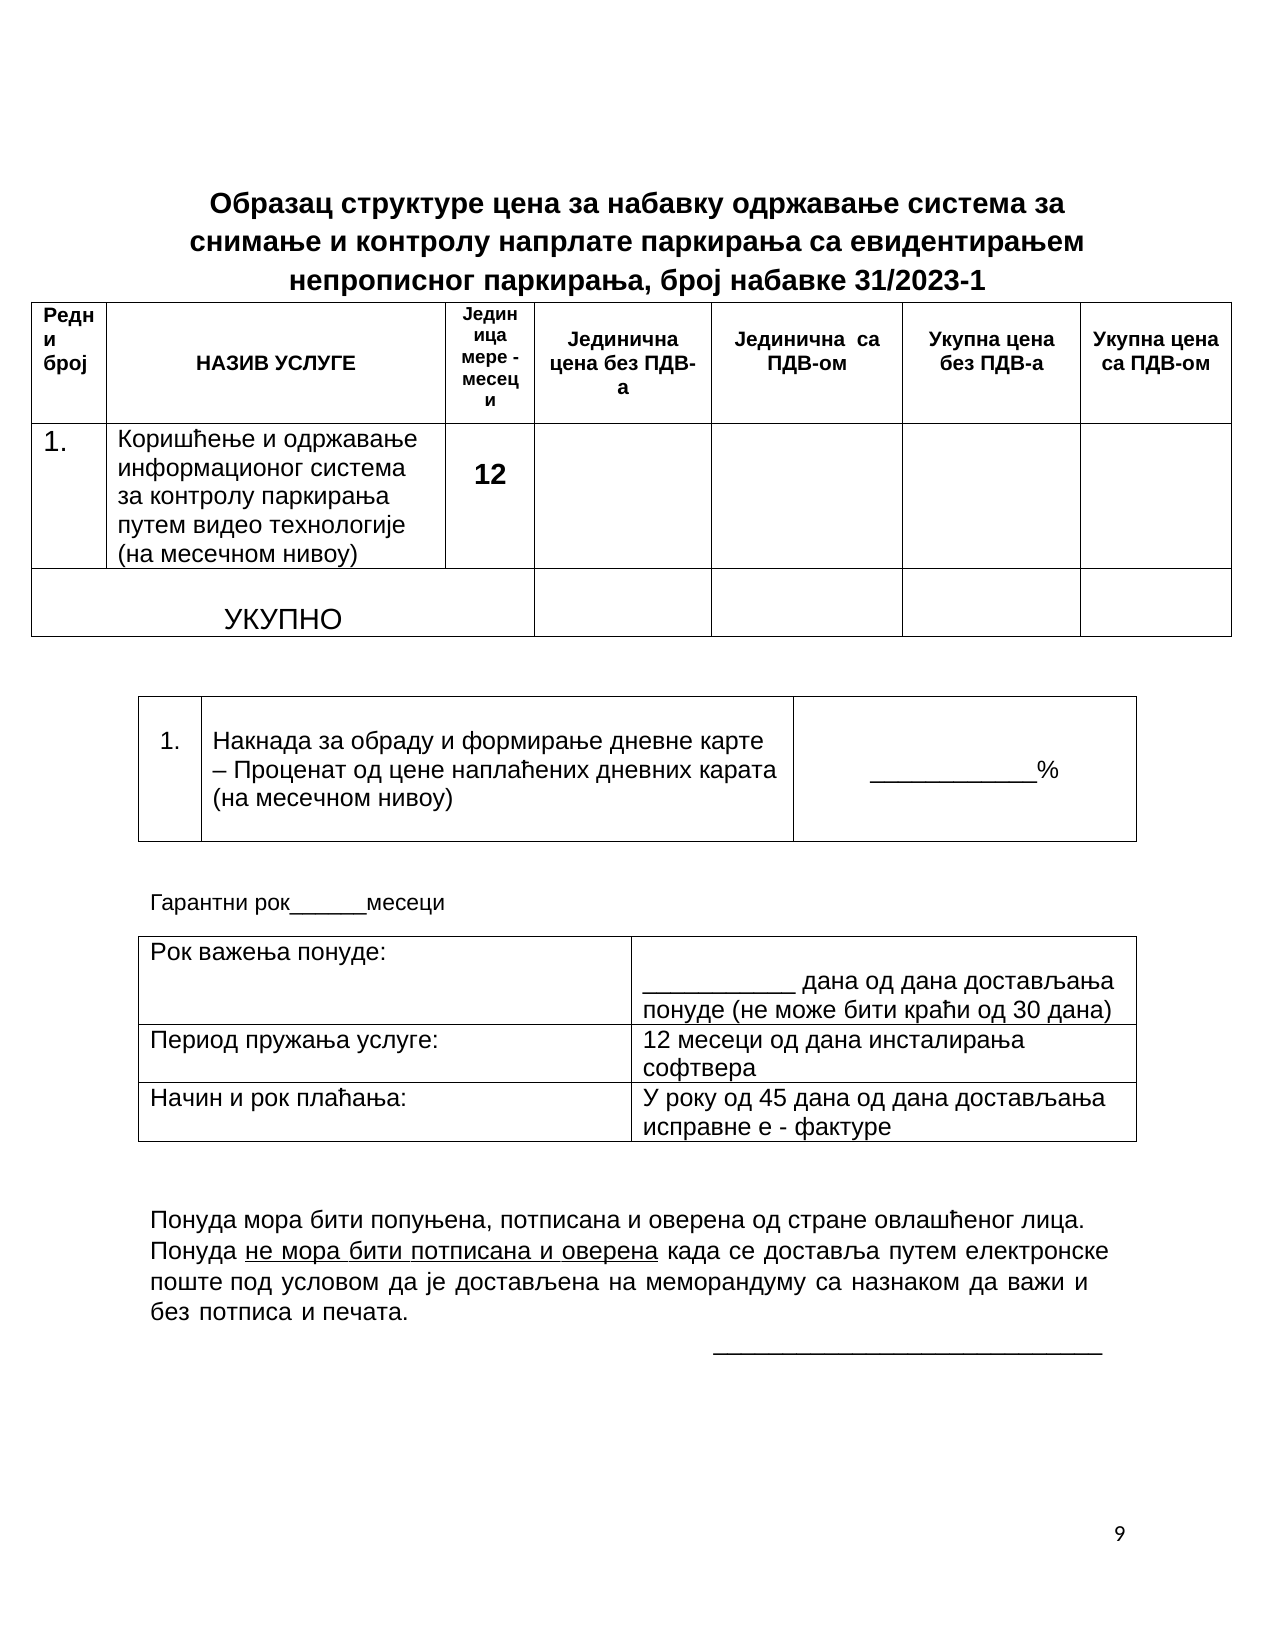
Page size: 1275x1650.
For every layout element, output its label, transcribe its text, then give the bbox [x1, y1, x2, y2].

table_cell У року од 45 дана од дана достављања исправне е - фактуре [632, 1083, 1136, 1141]
table_cell 12 месеци од дана инсталирања софтвера [632, 1025, 1136, 1082]
table_header Укупна цена без ПДВ-а [903, 303, 1080, 423]
table_header Укупна цена са ПДВ-ом [1081, 303, 1231, 423]
text Гарантни рок______месеци [150, 889, 1125, 915]
text ____________________________ [150, 1327, 1125, 1356]
table_header Рок важења понуде: [139, 937, 631, 1023]
table_header Накнада за обраду и формирање дневне карте – Проценат од цене наплаћених дневних карата (на месечном нивоу) [202, 697, 793, 841]
table_cell [1081, 424, 1231, 567]
text Понуда мора бити попуњена, потписана и оверена од стране овлашћеног лица. Понуда не мора бити потписана и оверена када се доставља путем електронске поште под условом да је достављена на меморандуму са назнаком да важи и без потписа и печата. [150, 1204, 1125, 1327]
table_header Јединица мере - месеци [446, 303, 534, 423]
table_header ___________ дана од дана достављања понуде (не може бити краћи од 30 дана) [632, 937, 1136, 1023]
table_header Јединична цена без ПДВ-а [535, 303, 711, 423]
table_cell [535, 569, 711, 636]
table_header Јединична са ПДВ-ом [712, 303, 902, 423]
table_cell Начин и рок плаћања: [139, 1083, 631, 1141]
table_header НАЗИВ УСЛУГЕ [107, 303, 445, 423]
table_cell Период пружања услуге: [139, 1025, 631, 1082]
table_cell [712, 424, 902, 567]
table_cell [903, 569, 1080, 636]
table_cell [1081, 569, 1231, 636]
table_header 1. [139, 697, 201, 841]
table_cell 12 [446, 424, 534, 567]
table_cell УКУПНО [32, 569, 534, 636]
table_cell Коришћење и одржавање информационог система за контролу паркирања путем видео технологије (на месечном нивоу) [107, 424, 445, 567]
table_header ____________% [794, 697, 1136, 841]
table_cell 1. [32, 424, 106, 567]
table_header Редни број [32, 303, 106, 423]
table_cell [712, 569, 902, 636]
table_cell [535, 424, 711, 567]
table_cell [903, 424, 1080, 567]
text Образац структуре цена за набавку одржавање система за снимање и контролу напрлате паркирања са евидентирањем непрописног паркирања, број набавке 31/2023-1 [150, 186, 1125, 297]
